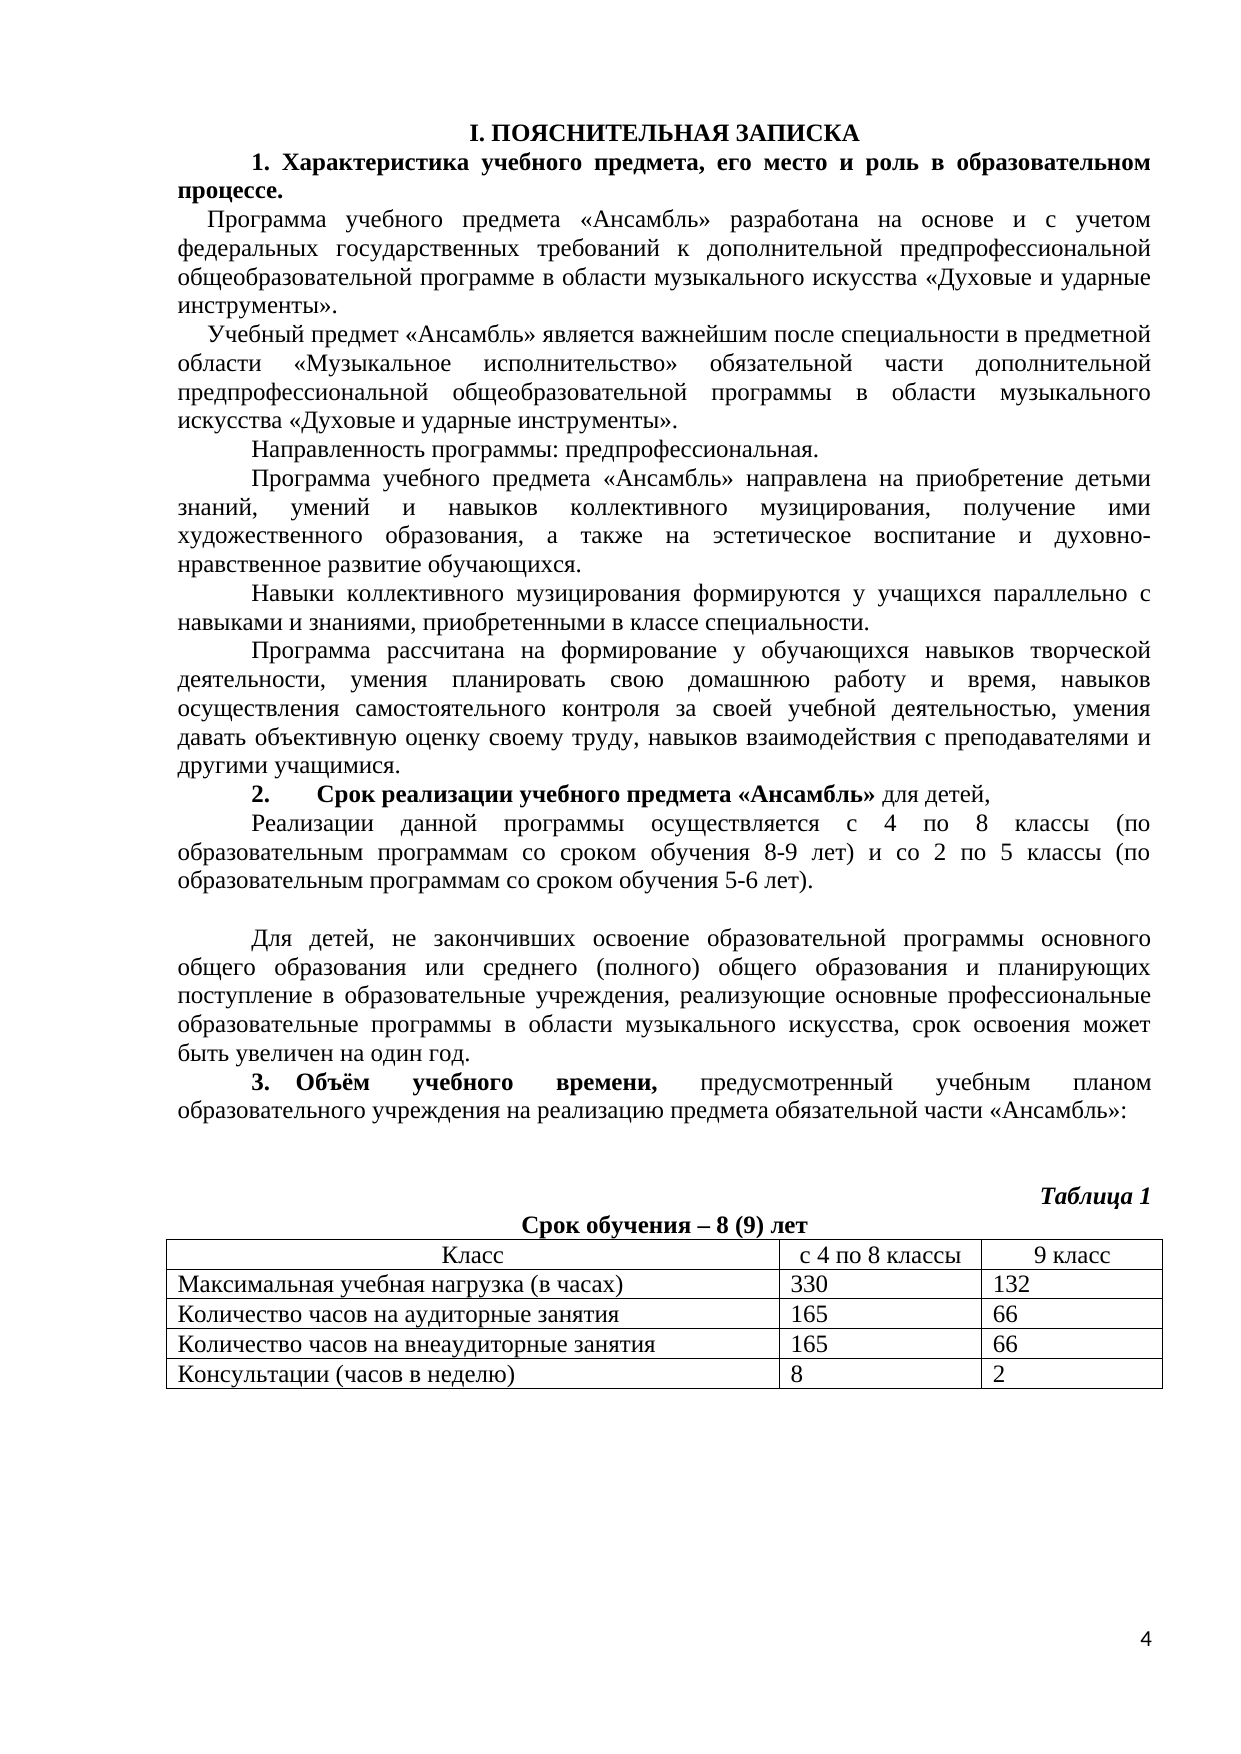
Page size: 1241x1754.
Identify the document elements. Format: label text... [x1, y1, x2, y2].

table_header 9 класс [982, 1240, 1162, 1268]
text 2. Срок реализации учебного предмета «Ансамбль» для детей, [177, 779, 1152, 808]
text 1. Характеристика учебного предмета, его место и роль в образовательном процессе. [177, 147, 1152, 204]
table_cell 165 [780, 1299, 981, 1328]
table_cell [167, 1329, 779, 1358]
text 3. Объём учебного времени, предусмотренный учебным планом образовательного учреждения на реализацию предмета обязательной части «Ансамбль»: [177, 1067, 1152, 1124]
text Программа учебного предмета «Ансамбль» разработана на основе и с учетом федеральных государственных требований к дополнительной предпрофессиональной общеобразовательной программе в области музыкального искусства «Духовые и ударные инструменты». [177, 204, 1152, 319]
text Программа рассчитана на формирование у обучающихся навыков творческой деятельности, умения планировать свою домашнюю работу и время, навыков осуществления самостоятельного контроля за своей учебной деятельностью, умения давать объективную оценку своему труду, навыков взаимодействия с преподавателями и другими учащимися. [177, 636, 1152, 779]
table_cell 66 [982, 1329, 1162, 1358]
text Таблица 1 [177, 1181, 1152, 1210]
text Направленность программы: предпрофессиональная. [177, 434, 1152, 463]
table_cell 165 [780, 1329, 981, 1358]
table_cell 2 [982, 1359, 1162, 1388]
table_cell Консультации (часов в неделю) [167, 1359, 779, 1388]
text Навыки коллективного музицирования формируются у учащихся параллельно с навыками и знаниями, приобретенными в классе специальности. [177, 578, 1152, 636]
text Для детей, не закончивших освоение образовательной программы основного общего образования или среднего (полного) общего образования и планирующих поступление в образовательные учреждения, реализующие основные профессиональные образовательные программы в области музыкального искусства, срок освоения может быть увеличен на один год. [177, 923, 1152, 1067]
table_cell 8 [780, 1359, 981, 1388]
text Реализации данной программы осуществляется с 4 по 8 классы (по образовательным программам со сроком обучения 8-9 лет) и со 2 по 5 классы (по образовательным программам со сроком обучения 5-6 лет). [177, 808, 1152, 894]
text Учебный предмет «Ансамбль» является важнейшим после специальности в предметной области «Музыкальное исполнительство» обязательной части дополнительной предпрофессиональной общеобразовательной программы в области музыкального искусства «Духовые и ударные инструменты». [177, 319, 1152, 434]
text Программа учебного предмета «Ансамбль» направлена на приобретение детьми знаний, умений и навыков коллективного музицирования, получение ими художественного образования, а также на эстетическое воспитание и духовно-нравственное развитие обучающихся. [177, 463, 1152, 578]
table_cell 66 [982, 1299, 1162, 1328]
text Срок обучения – 8 (9) лет [177, 1210, 1152, 1239]
text I. ПОЯСНИТЕЛЬНАЯ ЗАПИСКА [177, 118, 1152, 147]
table_cell Максимальная учебная нагрузка (в часах) [167, 1270, 779, 1298]
table_cell 132 [982, 1270, 1162, 1298]
table_cell Количество часов на аудиторные занятия [167, 1299, 779, 1328]
table_header с 4 по 8 классы [780, 1240, 981, 1268]
table_cell 330 [780, 1270, 981, 1298]
table_header Класс [167, 1240, 779, 1268]
